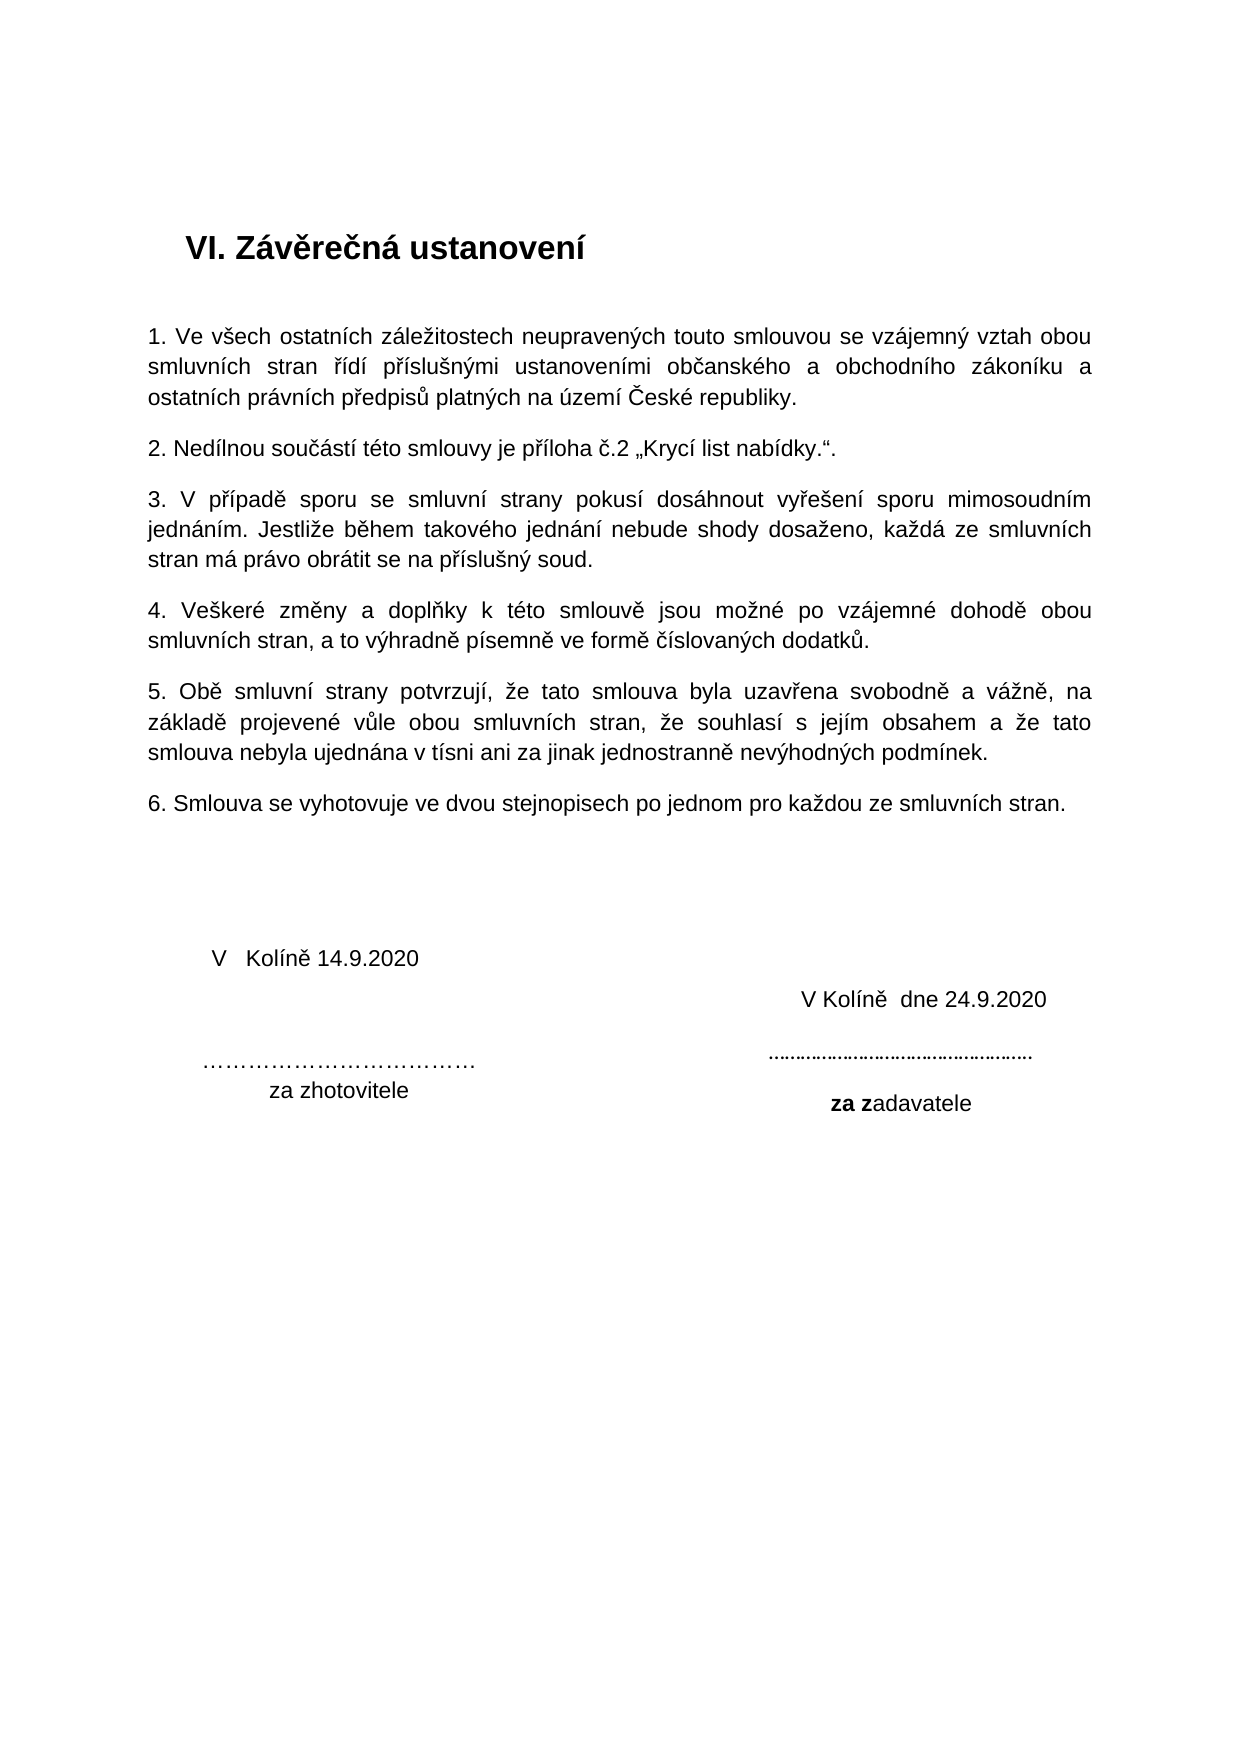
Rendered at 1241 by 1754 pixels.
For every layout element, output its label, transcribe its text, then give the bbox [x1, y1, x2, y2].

text 2. Nedílnou součástí této smlouvy je příloha č.2 „Krycí list nabídky.“. [148, 434, 1093, 461]
text V Kolíně 14.9.2020 [148, 945, 1093, 971]
text 1. Ve všech ostatních záležitostech neupravených touto smlouvou se vzájemný vztah obou smluvních stran řídí příslušnými ustanoveními občanského a obchodního zákoníku a ostatních právních předpisů platných na území České republiky. [148, 323, 1093, 410]
text 4. Veškeré změny a doplňky k této smlouvě jsou možné po vzájemné dohodě obou smluvních stran, a to výhradně písemně ve formě číslovaných dodatků. [148, 597, 1093, 653]
subtitle VI. Závěrečná ustanovení [185, 228, 1093, 266]
text 5. Obě smluvní strany potvrzují, že tato smlouva byla uzavřena svobodně a vážně, na základě projevené vůle obou smluvních stran, že souhlasí s jejím obsahem a že tato smlouva nebyla ujednána v tísni ani za jinak jednostranně nevýhodných podmínek. [148, 678, 1093, 765]
text 3. V případě sporu se smluvní strany pokusí dosáhnout vyřešení sporu mimosoudním jednáním. Jestliže během takového jednání nebude shody dosaženo, každá ze smluvních stran má právo obrátit se na příslušný soud. [148, 486, 1093, 572]
text 6. Smlouva se vyhotovuje ve dvou stejnopisech po jednom pro každou ze smluvních stran. [148, 790, 1093, 816]
